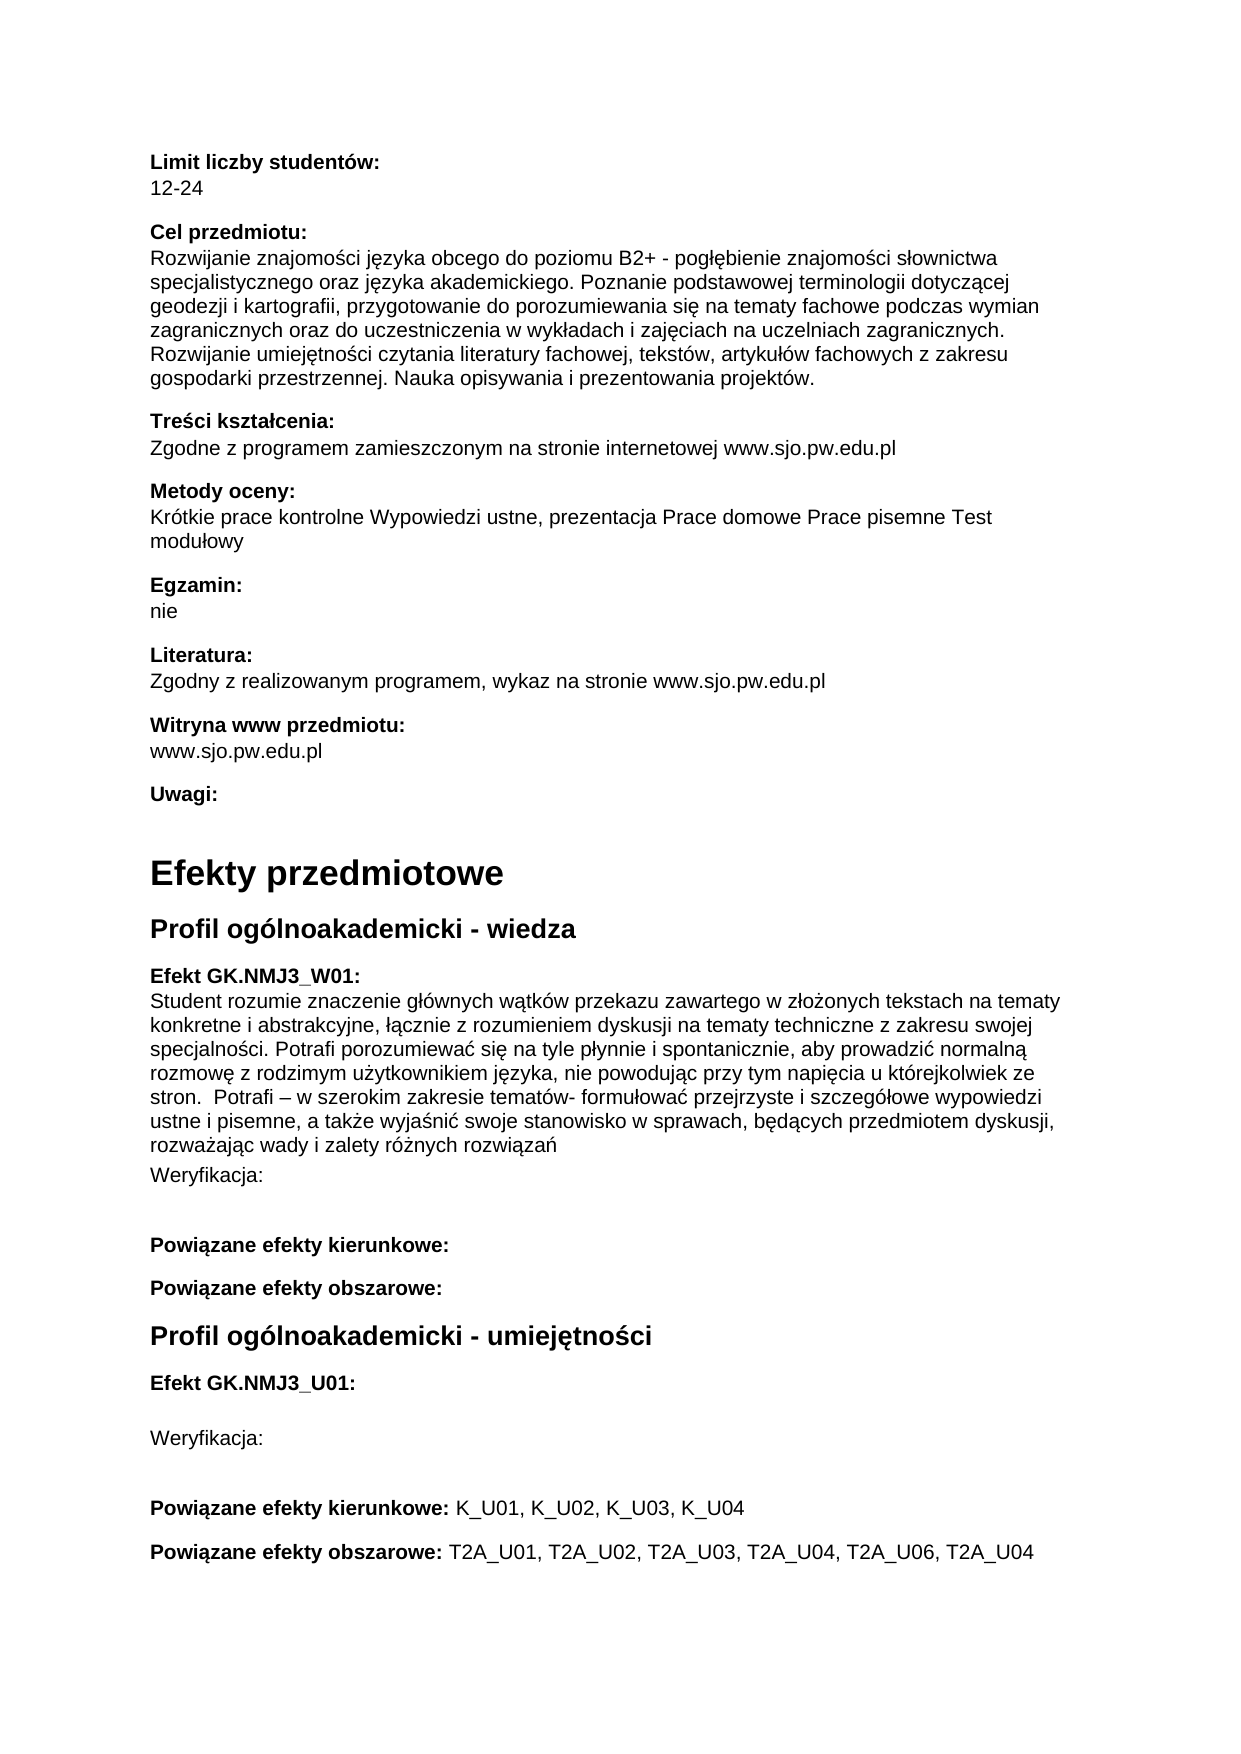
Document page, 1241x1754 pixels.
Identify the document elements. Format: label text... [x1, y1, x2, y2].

text Weryfikacja: [150, 1426, 1090, 1450]
text Powiązane efekty obszarowe: [150, 1276, 1090, 1300]
subtitle Profil ogólnoakademicki - umiejętności [150, 1320, 1090, 1351]
text Egzamin: [150, 573, 1090, 597]
text Powiązane efekty kierunkowe: K_U01, K_U02, K_U03, K_U04 [150, 1496, 1090, 1520]
text Student rozumie znaczenie głównych wątków przekazu zawartego w złożonych tekstach na tematy konkretne i abstrakcyjne, łącznie z rozumieniem dyskusji na tematy techniczne z zakresu swojej specjalności. Potrafi porozumiewać się na tyle płynnie i spontanicznie, aby prowadzić normalną rozmowę z rodzimym użytkownikiem języka, nie powodując przy tym napięcia u którejkolwiek ze stron. Potrafi – w szerokim zakresie tematów- formułować przejrzyste i szczegółowe wypowiedzi ustne i pisemne, a także wyjaśnić swoje stanowisko w sprawach, będących przedmiotem dyskusji, rozważając wady i zalety różnych rozwiązań [150, 989, 1090, 1156]
subtitle Profil ogólnoakademicki - wiedza [150, 913, 1090, 944]
text nie [150, 599, 1090, 623]
text Cel przedmiotu: [150, 220, 1090, 244]
text Uwagi: [150, 782, 1090, 806]
text Zgodne z programem zamieszczonym na stronie internetowej www.sjo.pw.edu.pl [150, 435, 1090, 459]
text Powiązane efekty kierunkowe: [150, 1232, 1090, 1256]
text Powiązane efekty obszarowe: T2A_U01, T2A_U02, T2A_U03, T2A_U04, T2A_U06, T2A_U04 [150, 1540, 1090, 1564]
text 12-24 [150, 176, 1090, 200]
text Limit liczby studentów: [150, 150, 1090, 174]
text Weryfikacja: [150, 1163, 1090, 1187]
text Rozwijanie znajomości języka obcego do poziomu B2+ - pogłębienie znajomości słownictwa specjalistycznego oraz języka akademickiego. Poznanie podstawowej terminologii dotyczącej geodezji i kartografii, przygotowanie do porozumiewania się na tematy fachowe podczas wymian zagranicznych oraz do uczestniczenia w wykładach i zajęciach na uczelniach zagranicznych. Rozwijanie umiejętności czytania literatury fachowej, tekstów, artykułów fachowych z zakresu gospodarki przestrzennej. Nauka opisywania i prezentowania projektów. [150, 246, 1090, 389]
text Krótkie prace kontrolne Wypowiedzi ustne, prezentacja Prace domowe Prace pisemne Test modułowy [150, 505, 1090, 553]
text Efekt GK.NMJ3_W01: [150, 964, 1090, 988]
text Efekt GK.NMJ3_U01: [150, 1371, 1090, 1395]
text Metody oceny: [150, 479, 1090, 503]
text www.sjo.pw.edu.pl [150, 738, 1090, 762]
text Literatura: [150, 643, 1090, 667]
text Witryna www przedmiotu: [150, 712, 1090, 736]
text Treści kształcenia: [150, 409, 1090, 433]
subtitle Efekty przedmiotowe [150, 852, 1090, 893]
text Zgodny z realizowanym programem, wykaz na stronie www.sjo.pw.edu.pl [150, 669, 1090, 693]
